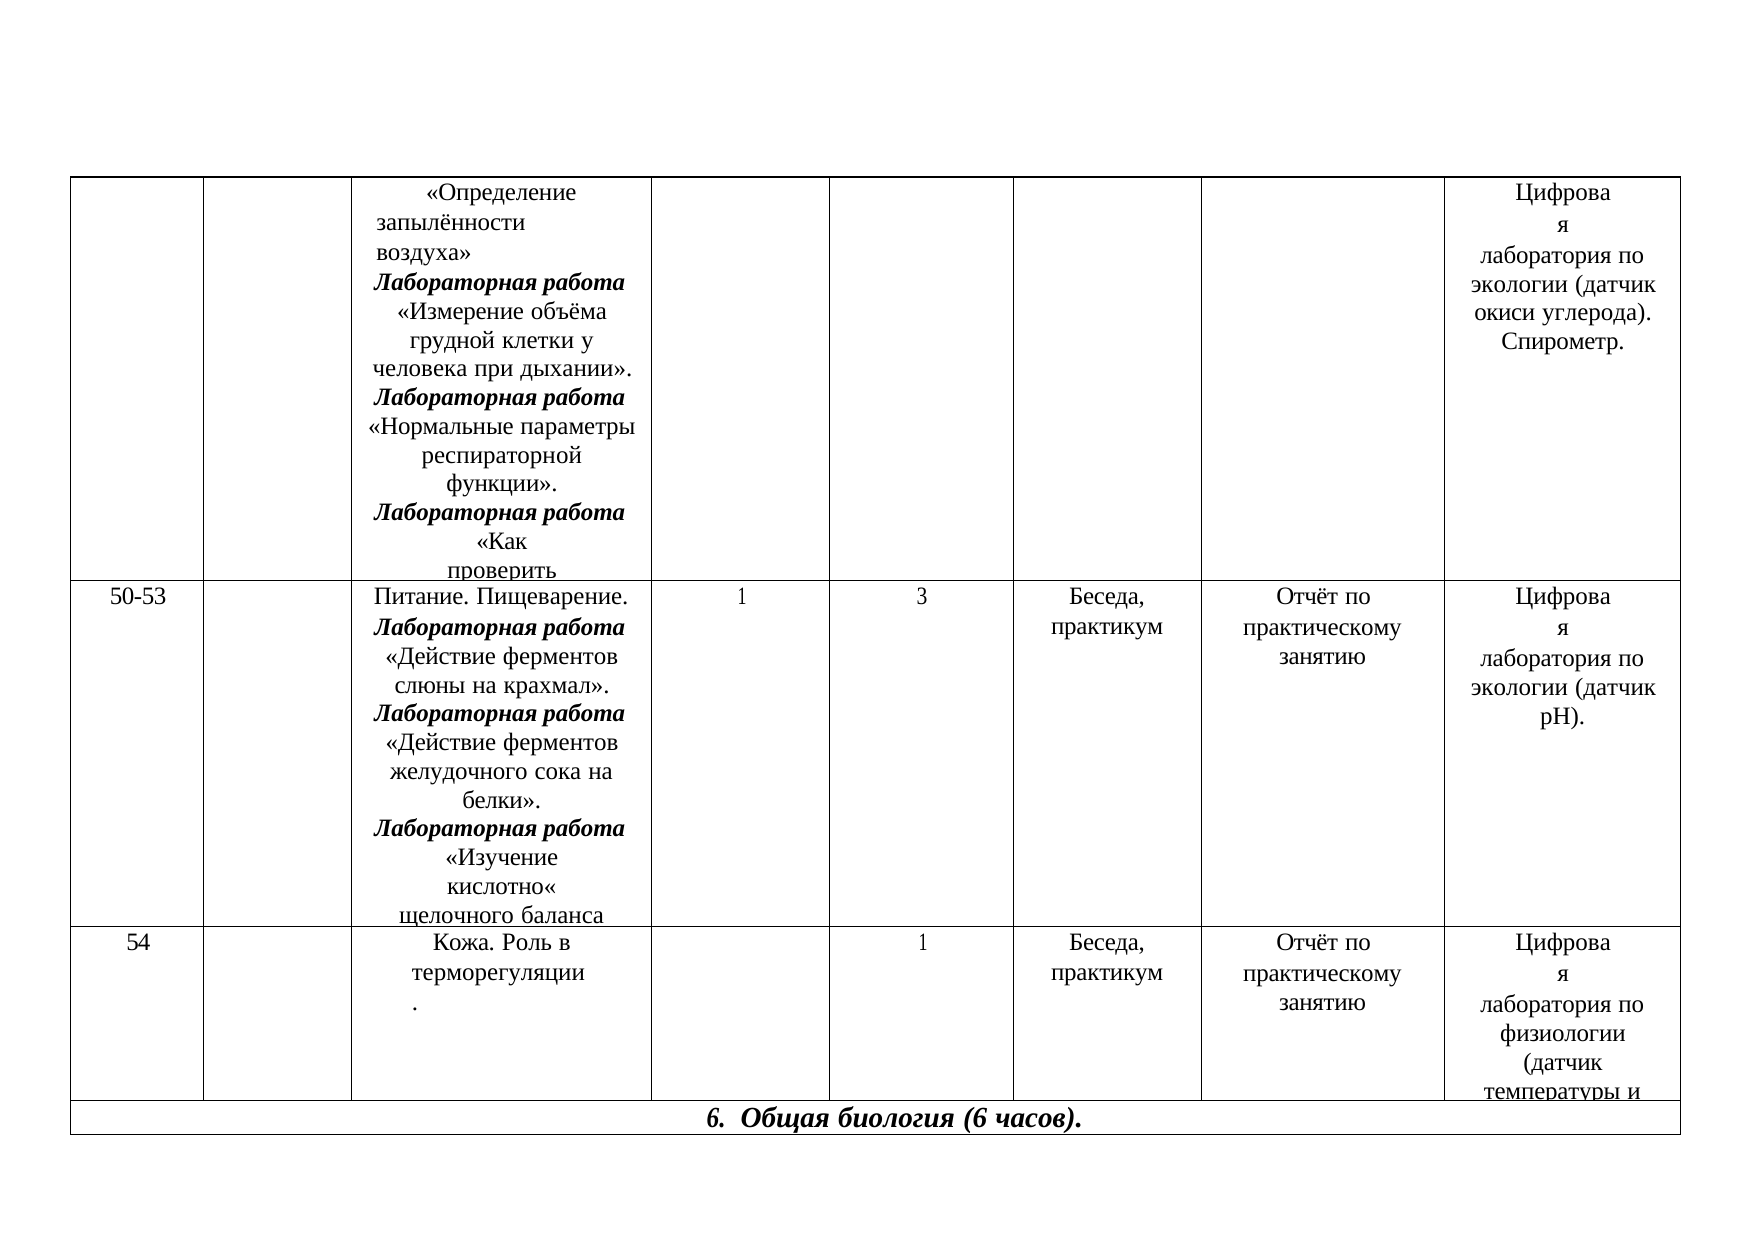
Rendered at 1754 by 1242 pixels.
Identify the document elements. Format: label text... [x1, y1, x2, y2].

table_cell [204, 581, 351, 926]
table_header [1202, 178, 1444, 580]
table_cell Цифровая лаборатория по экологии (датчик pH). [1445, 581, 1680, 926]
table_header Цифровая лаборатория по экологии (датчик окиси углерода). Спирометр. [1445, 178, 1680, 580]
table_cell 50-53 [71, 581, 203, 926]
table_cell 1 [652, 581, 829, 926]
table_cell 54 [71, 927, 203, 1099]
table_header [652, 178, 829, 580]
table_cell Цифровая лаборатория по физиологии (датчик температуры и влажности). [1445, 927, 1680, 1099]
table_header [830, 178, 1013, 580]
table_header [71, 178, 203, 580]
table_cell [204, 927, 351, 1099]
table_header [1014, 178, 1201, 580]
table_header «Определение запылённости воздуха» Лабораторная работа «Измерение объёма грудной клетки у человека при дыхании». Лабораторная работа «Нормальные параметры респираторной функции». Лабораторная работа «Как проверить сатурацию в домашних условиях». [352, 178, 651, 580]
table_cell Отчёт по практическому занятию [1202, 581, 1444, 926]
table_cell 6. Общая биология (6 часов). [71, 1101, 1680, 1134]
table_cell Питание. Пищеварение. Лабораторная работа «Действие ферментов слюны на крахмал». Лабораторная работа «Действие ферментов желудочного сока на белки». Лабораторная работа «Изучение кислотно« щелочного баланса пищевых продуктов». [352, 581, 651, 926]
table_cell 3 [830, 581, 1013, 926]
table_cell Беседа, практикум [1014, 927, 1201, 1099]
table_cell [652, 927, 829, 1099]
table_header [204, 178, 351, 580]
table_cell Отчёт по практическому занятию [1202, 927, 1444, 1099]
table_cell Кожа. Роль в терморегуляции. [352, 927, 651, 1099]
table_cell Беседа, практикум [1014, 581, 1201, 926]
table_cell 1 [830, 927, 1013, 1099]
